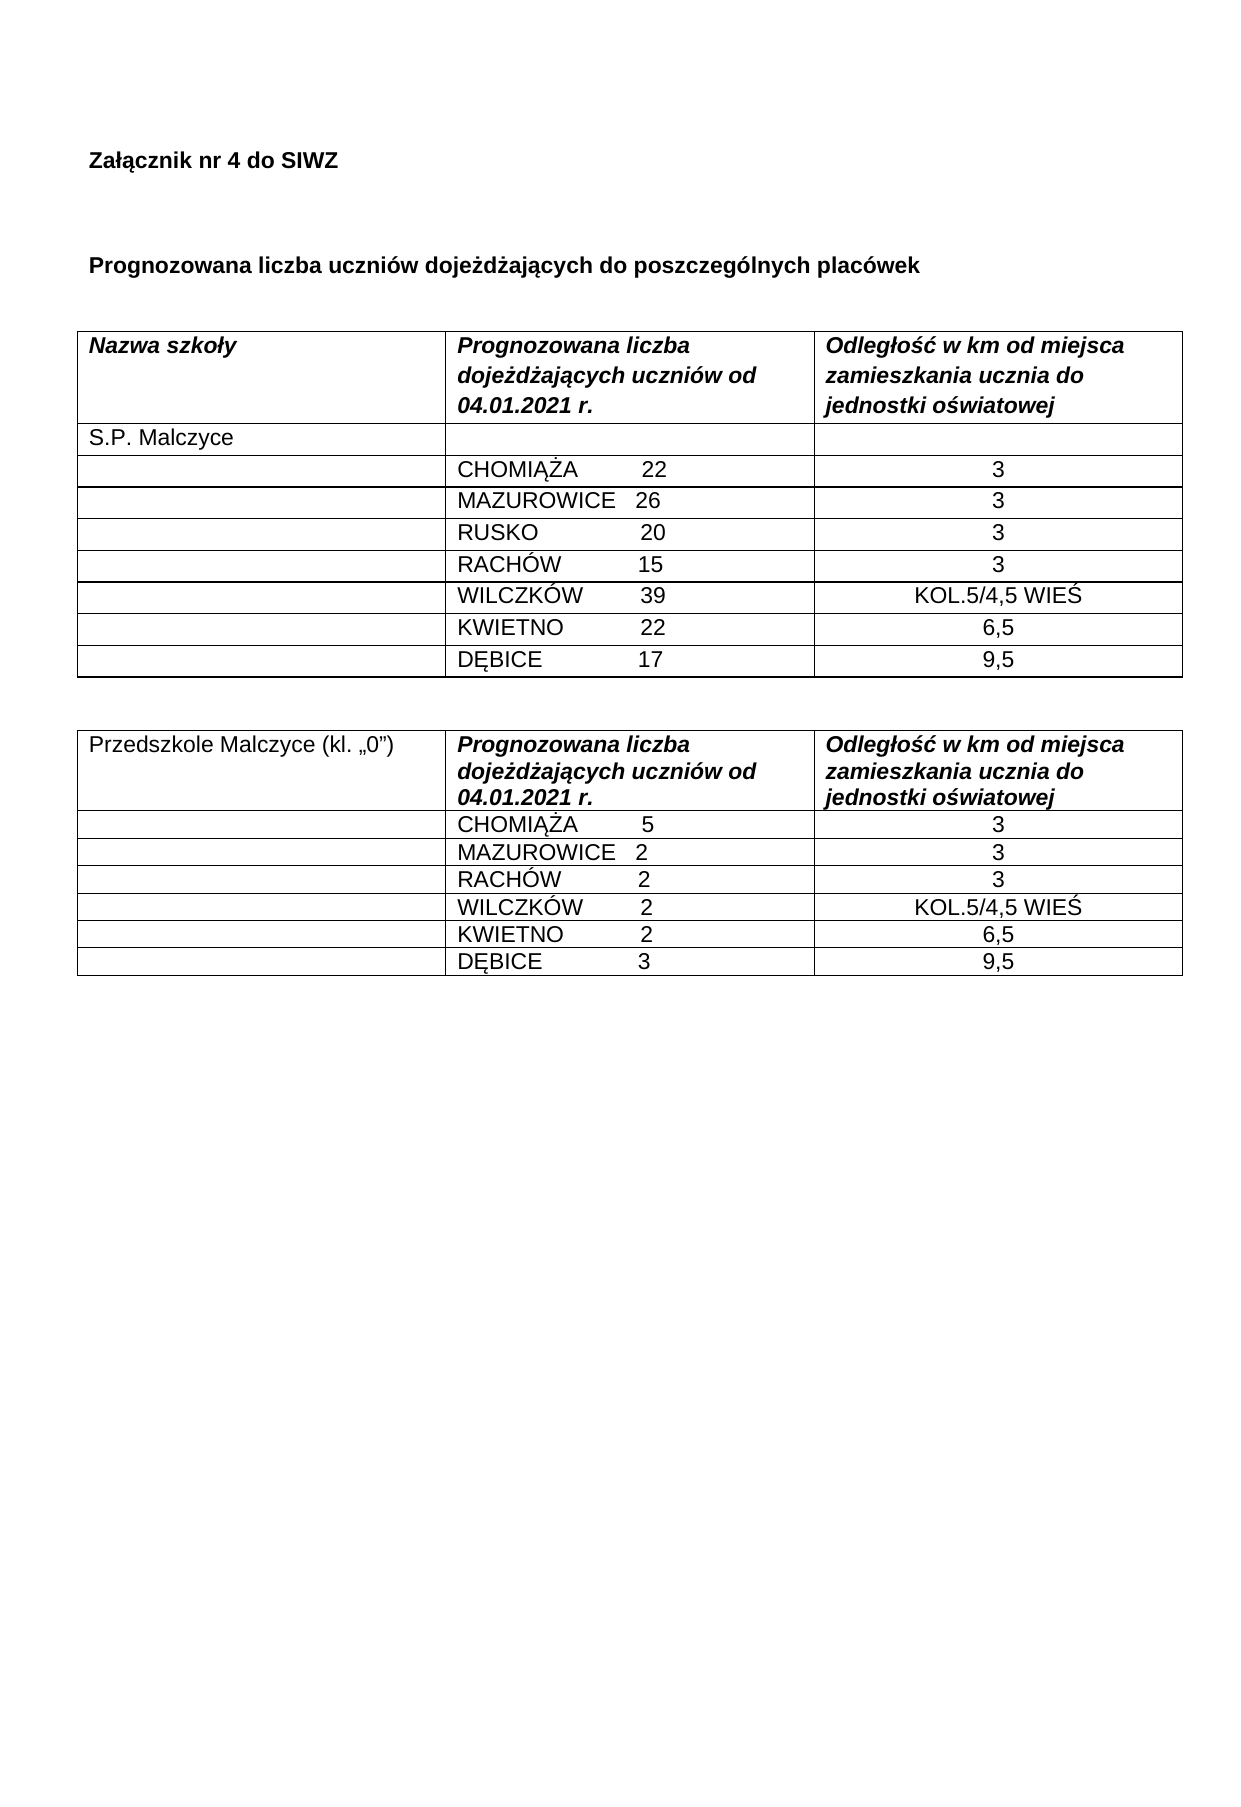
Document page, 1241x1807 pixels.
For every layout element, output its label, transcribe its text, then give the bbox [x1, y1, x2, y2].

table_cell [78, 646, 445, 676]
table_header Odległość w km od miejsca zamieszkania ucznia do jednostki oświatowej [815, 731, 1182, 810]
table_cell 3 [815, 488, 1182, 518]
table_cell [78, 839, 445, 865]
table_cell [78, 948, 445, 975]
table_cell MAZUROWICE 26 [446, 488, 814, 518]
table_cell [78, 614, 445, 645]
table_cell [78, 866, 445, 892]
table_header Przedszkole Malczyce (kl. „0”) [78, 731, 445, 810]
table_cell 9,5 [815, 646, 1182, 676]
table_cell 3 [815, 551, 1182, 581]
table_cell [78, 921, 445, 947]
table_cell 3 [815, 839, 1182, 865]
table_cell KOL.5/4,5 WIEŚ [815, 894, 1182, 920]
table_cell CHOMIĄŻA 5 [446, 811, 814, 838]
table_cell RACHÓW 2 [446, 866, 814, 892]
table_cell [446, 424, 814, 455]
table_cell CHOMIĄŻA 22 [446, 456, 814, 486]
table_cell [78, 551, 445, 581]
table_cell [78, 811, 445, 838]
table_cell KWIETNO 2 [446, 921, 814, 947]
table_cell KWIETNO 22 [446, 614, 814, 645]
table_cell [78, 583, 445, 613]
table_cell 3 [815, 866, 1182, 892]
table_cell [78, 456, 445, 486]
table_cell S.P. Malczyce [78, 424, 445, 455]
table_cell WILCZKÓW 2 [446, 894, 814, 920]
table_cell KOL.5/4,5 WIEŚ [815, 583, 1182, 613]
table_cell [78, 519, 445, 550]
table_cell [815, 424, 1182, 455]
table_cell RUSKO 20 [446, 519, 814, 550]
table_header Odległość w km od miejsca zamieszkania ucznia do jednostki oświatowej [815, 332, 1182, 423]
table_cell 3 [815, 811, 1182, 838]
table_header Prognozowana liczba dojeżdżających uczniów od 04.01.2021 r. [446, 731, 814, 810]
table_cell 9,5 [815, 948, 1182, 975]
table_cell WILCZKÓW 39 [446, 583, 814, 613]
table_cell RACHÓW 15 [446, 551, 814, 581]
table_header Prognozowana liczba dojeżdżających uczniów od 04.01.2021 r. [446, 332, 814, 423]
table_cell [78, 488, 445, 518]
text Załącznik nr 4 do SIWZ [89, 147, 1179, 173]
table_cell 6,5 [815, 614, 1182, 645]
table_cell 3 [815, 519, 1182, 550]
table_cell [78, 894, 445, 920]
table_cell DĘBICE 17 [446, 646, 814, 676]
table_cell MAZUROWICE 2 [446, 839, 814, 865]
table_header Nazwa szkoły [78, 332, 445, 423]
table_cell 6,5 [815, 921, 1182, 947]
table_cell DĘBICE 3 [446, 948, 814, 975]
text Prognozowana liczba uczniów dojeżdżających do poszczególnych placówek [89, 252, 1179, 278]
table_cell 3 [815, 456, 1182, 486]
